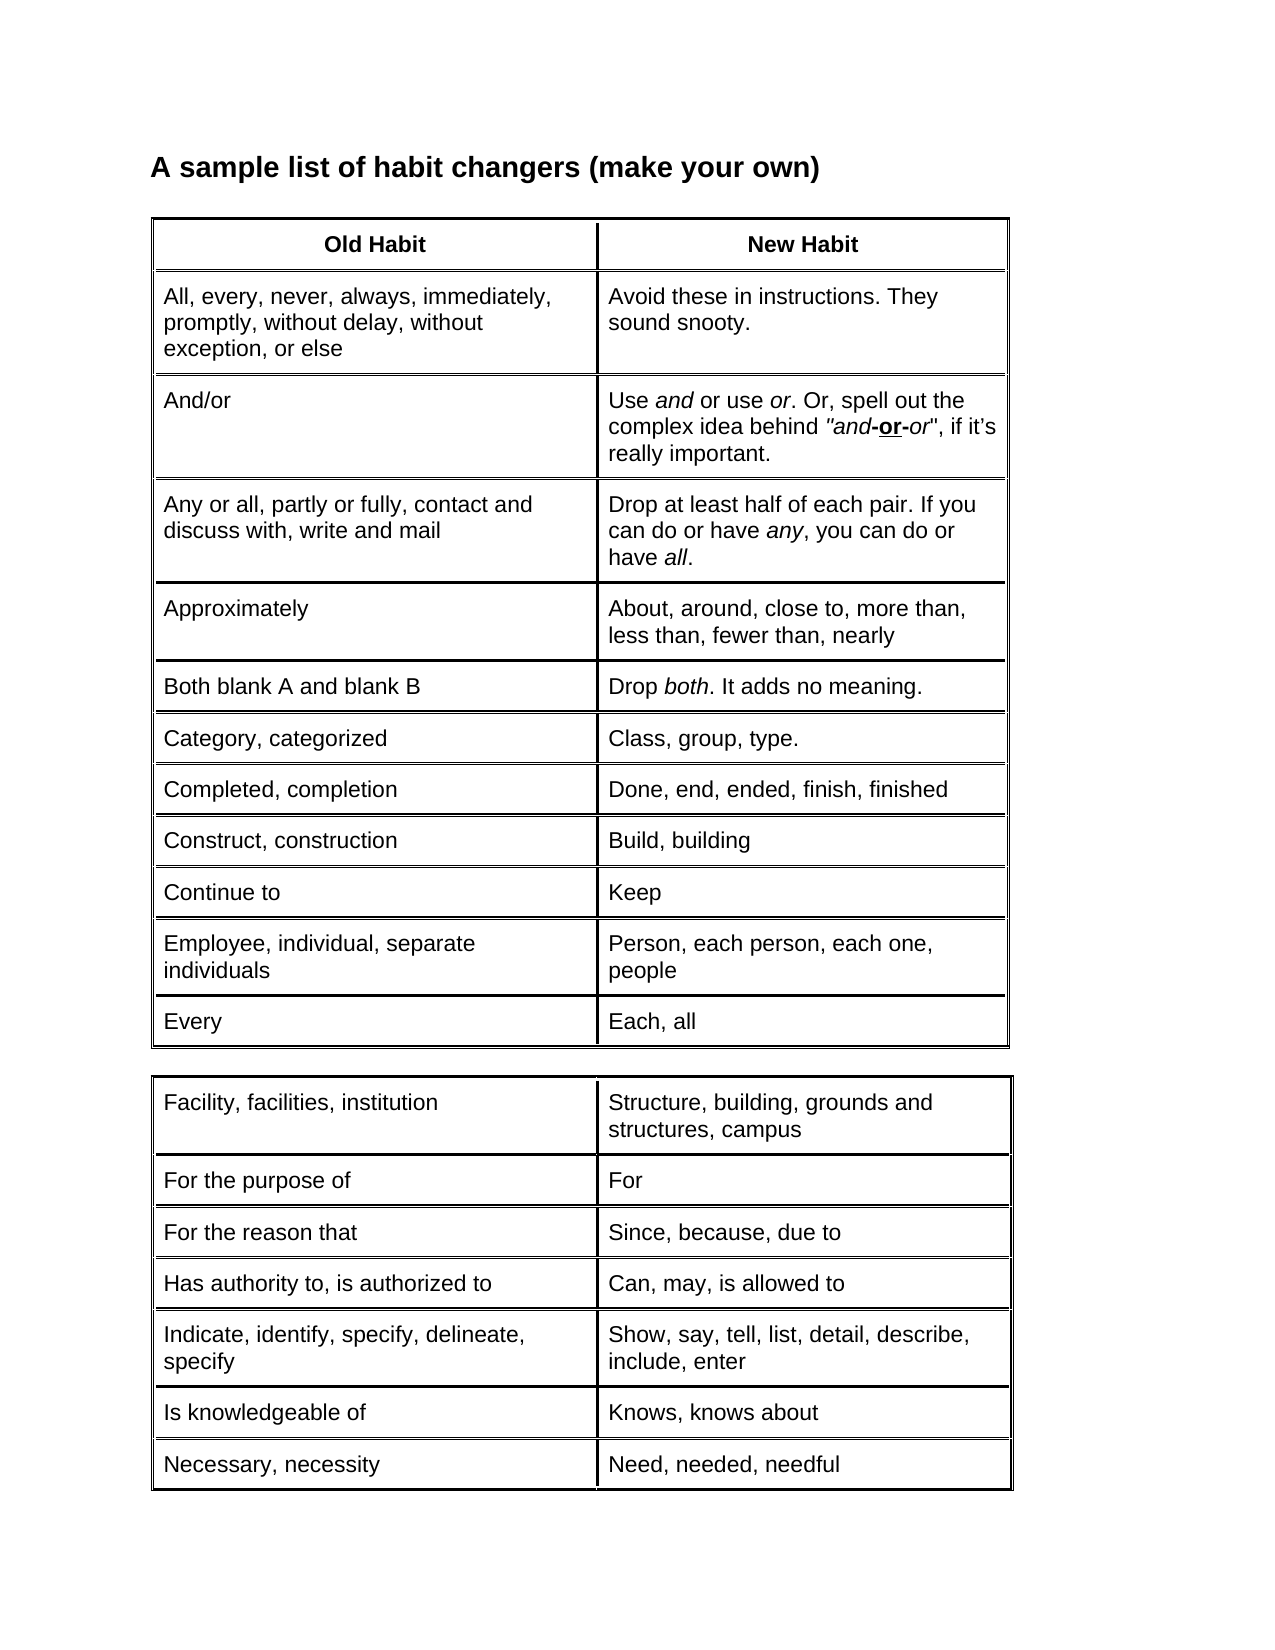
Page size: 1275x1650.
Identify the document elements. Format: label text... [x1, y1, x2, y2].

table_header New Habit [597, 220, 1007, 268]
table_header Facility, facilities, institution [154, 1077, 597, 1153]
table_cell For the purpose of [152, 1153, 596, 1204]
table_cell Need, needed, needful [597, 1436, 1011, 1488]
table_cell Construct, construction [154, 813, 596, 865]
table_header Structure, building, grounds and structures, campus [597, 1078, 1010, 1153]
table_cell Completed, completion [152, 762, 597, 813]
table_cell Both blank A and blank B [154, 659, 596, 710]
table_cell And/or [152, 373, 597, 477]
table_cell Keep [597, 865, 1008, 916]
table_cell Done, end, ended, finish, finished [597, 762, 1008, 813]
table_cell Any or all, partly or fully, contact and discuss with, write and mail [152, 477, 597, 581]
table_cell Build, building [599, 813, 1007, 865]
table_cell Show, say, tell, list, detail, describe, include, enter [599, 1307, 1011, 1385]
table_cell Drop both. It adds no meaning. [599, 659, 1007, 710]
table_cell Approximately [154, 581, 596, 659]
table_cell Each, all [597, 994, 1007, 1045]
table_cell For [599, 1153, 1012, 1204]
table_cell Person, each person, each one, people [599, 916, 1007, 994]
table_cell Avoid these in instructions. They sound snooty. [599, 269, 1007, 373]
table_cell Class, group, type. [599, 710, 1007, 762]
table_cell Category, categorized [154, 710, 596, 762]
table_cell Indicate, identify, specify, delineate, specify [154, 1307, 596, 1385]
table_cell Every [154, 994, 597, 1045]
table_cell For the reason that [154, 1204, 596, 1256]
table_cell Knows, knows about [599, 1385, 1010, 1436]
table_cell Can, may, is allowed to [597, 1256, 1012, 1307]
table_cell Employee, individual, separate individuals [154, 916, 596, 994]
table_cell Necessary, necessity [154, 1436, 597, 1488]
table_cell Continue to [152, 865, 597, 916]
table_cell About, around, close to, more than, less than, fewer than, nearly [599, 581, 1007, 659]
table_cell Is knowledgeable of [154, 1385, 596, 1436]
table_cell All, every, never, always, immediately, promptly, without delay, without exception, or else [154, 269, 596, 373]
table_cell Since, because, due to [599, 1204, 1011, 1256]
table_cell Drop at least half of each pair. If you can do or have any, you can do or have all. [597, 477, 1008, 581]
table_cell Use and or use or. Or, spell out the complex idea behind "and-or-or", if it’s really important. [597, 373, 1008, 477]
table_cell Has authority to, is authorized to [152, 1256, 597, 1307]
table_header Old Habit [154, 220, 597, 268]
text A sample list of habit changers (make your own) [150, 150, 1125, 217]
